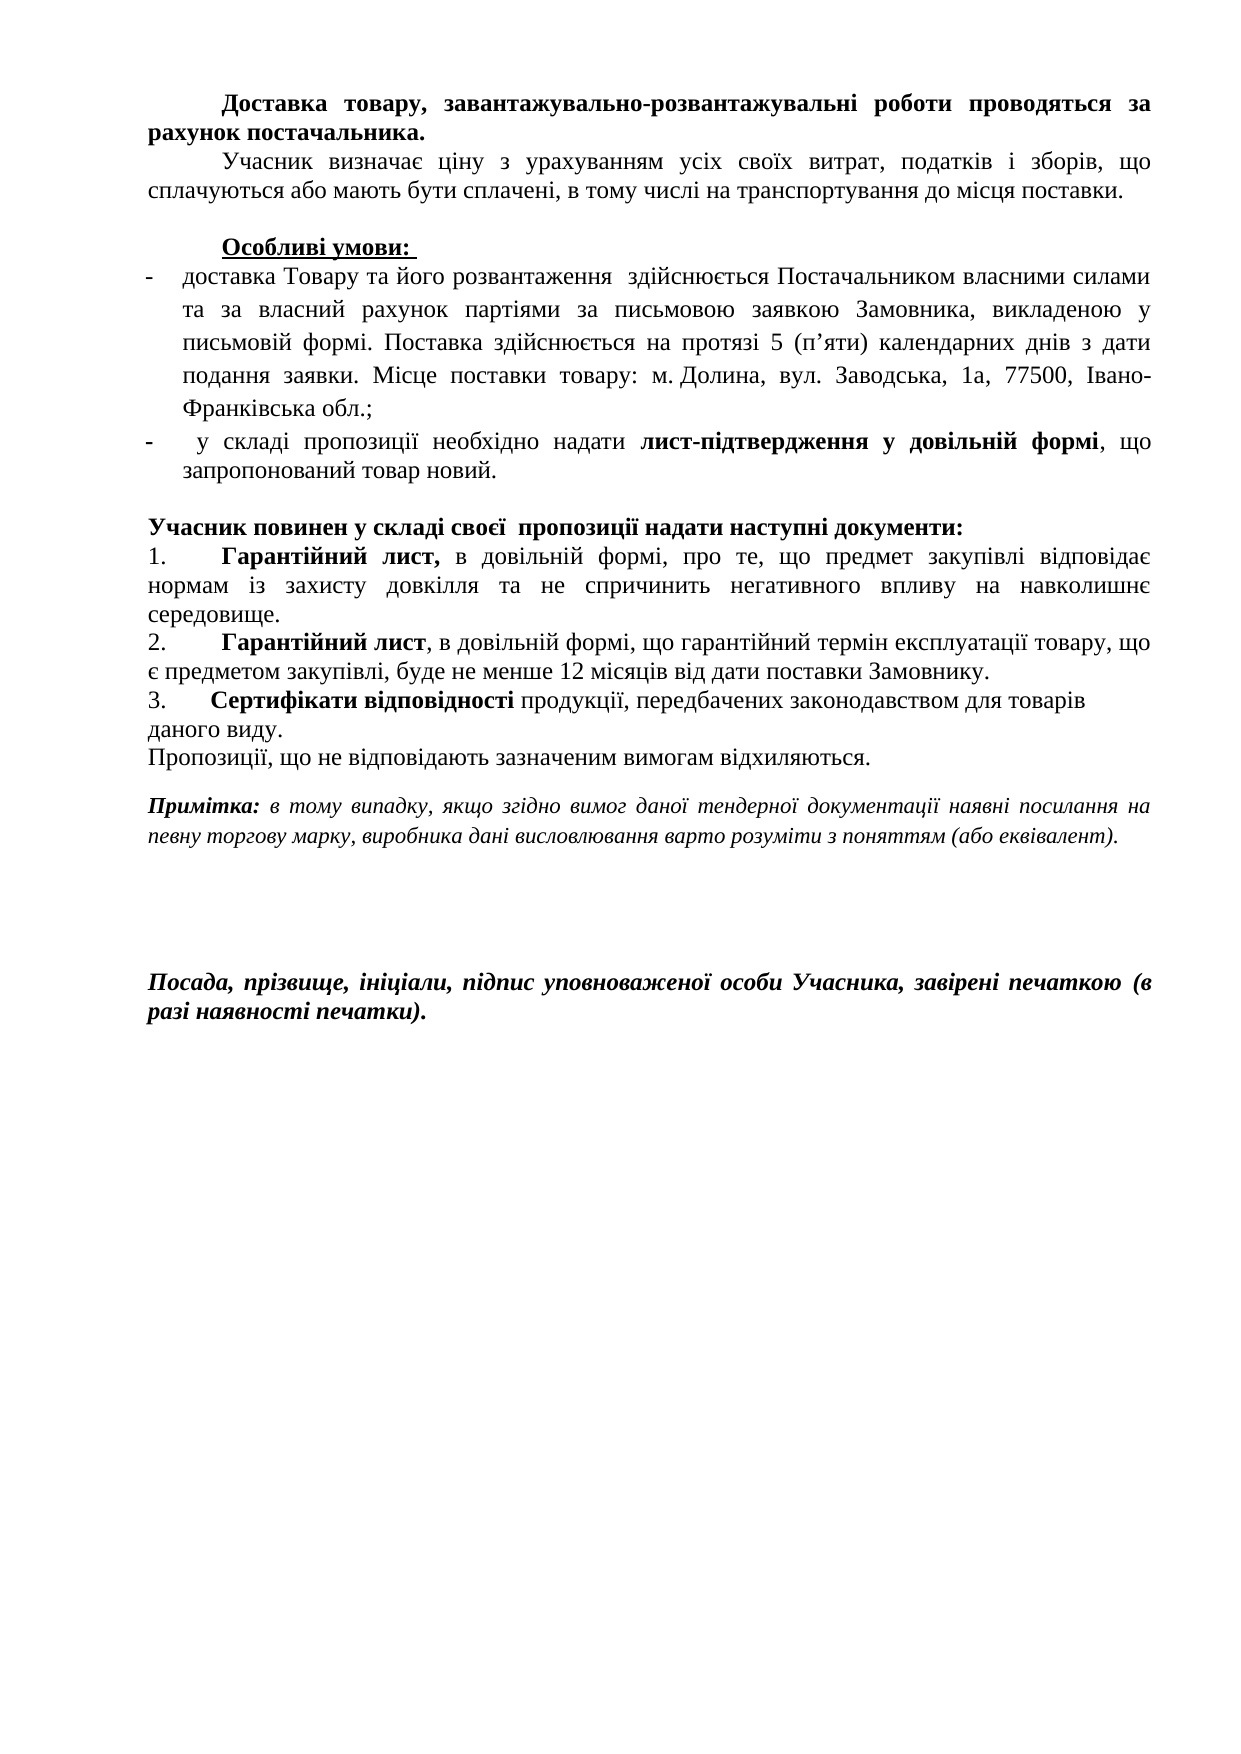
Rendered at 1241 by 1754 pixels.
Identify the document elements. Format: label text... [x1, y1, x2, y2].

text Учасник визначає ціну з урахуванням усіх своїх витрат, податків і зборів, що сплачуються або мають бути сплачені, в тому числі на транспортування до місця поставки. [148, 146, 1152, 203]
text Доставка товару, завантажувально-розвантажувальні роботи проводяться за рахунок постачальника. [148, 88, 1152, 146]
text 3. Сертифікати відповідності продукції, передбачених законодавством для товарів даного виду. [148, 685, 1152, 742]
list у складі пропозиції необхідно надати лист-підтвердження у довільній формі, що запропонований товар новий. [145, 426, 1152, 484]
list Гарантійний лист, в довільній формі, про те, що предмет закупівлі відповідає нормам із захисту довкілля та не спричинить негативного впливу на навколишнє середовище. [148, 541, 1152, 627]
text Посада, прізвище, ініціали, підпис уповноваженої особи Учасника, завірені печаткою (в разі наявності печатки). [148, 967, 1152, 1025]
text Учасник повинен у складі своєї пропозиції надати наступні документи: [148, 512, 1152, 541]
list Гарантійний лист, в довільній формі, що гарантійний термін експлуатації товару, що є предметом закупівлі, буде не менше 12 місяців від дати поставки Замовнику. [148, 627, 1152, 685]
text Пропозиції, що не відповідають зазначеним вимогам відхиляються. [148, 742, 1152, 771]
text Особливі умови: [148, 232, 1152, 261]
text Примітка: в тому випадку, якщо згідно вимог даної тендерної документації наявні посилання на певну торгову марку, виробника дані висловлювання варто розуміти з поняттям (або еквівалент). [148, 792, 1152, 848]
list доставка Товару та його розвантаження здійснюється Постачальником власними силами та за власний рахунок партіями за письмовою заявкою Замовника, викладеною у письмовій формі. Поставка здійснюється на протязі 5 (п’яти) календарних днів з дати подання заявки. Місце поставки товару: м. Долина, вул. Заводська, 1а, 77500, Івано-Франківська обл.; [145, 261, 1152, 422]
